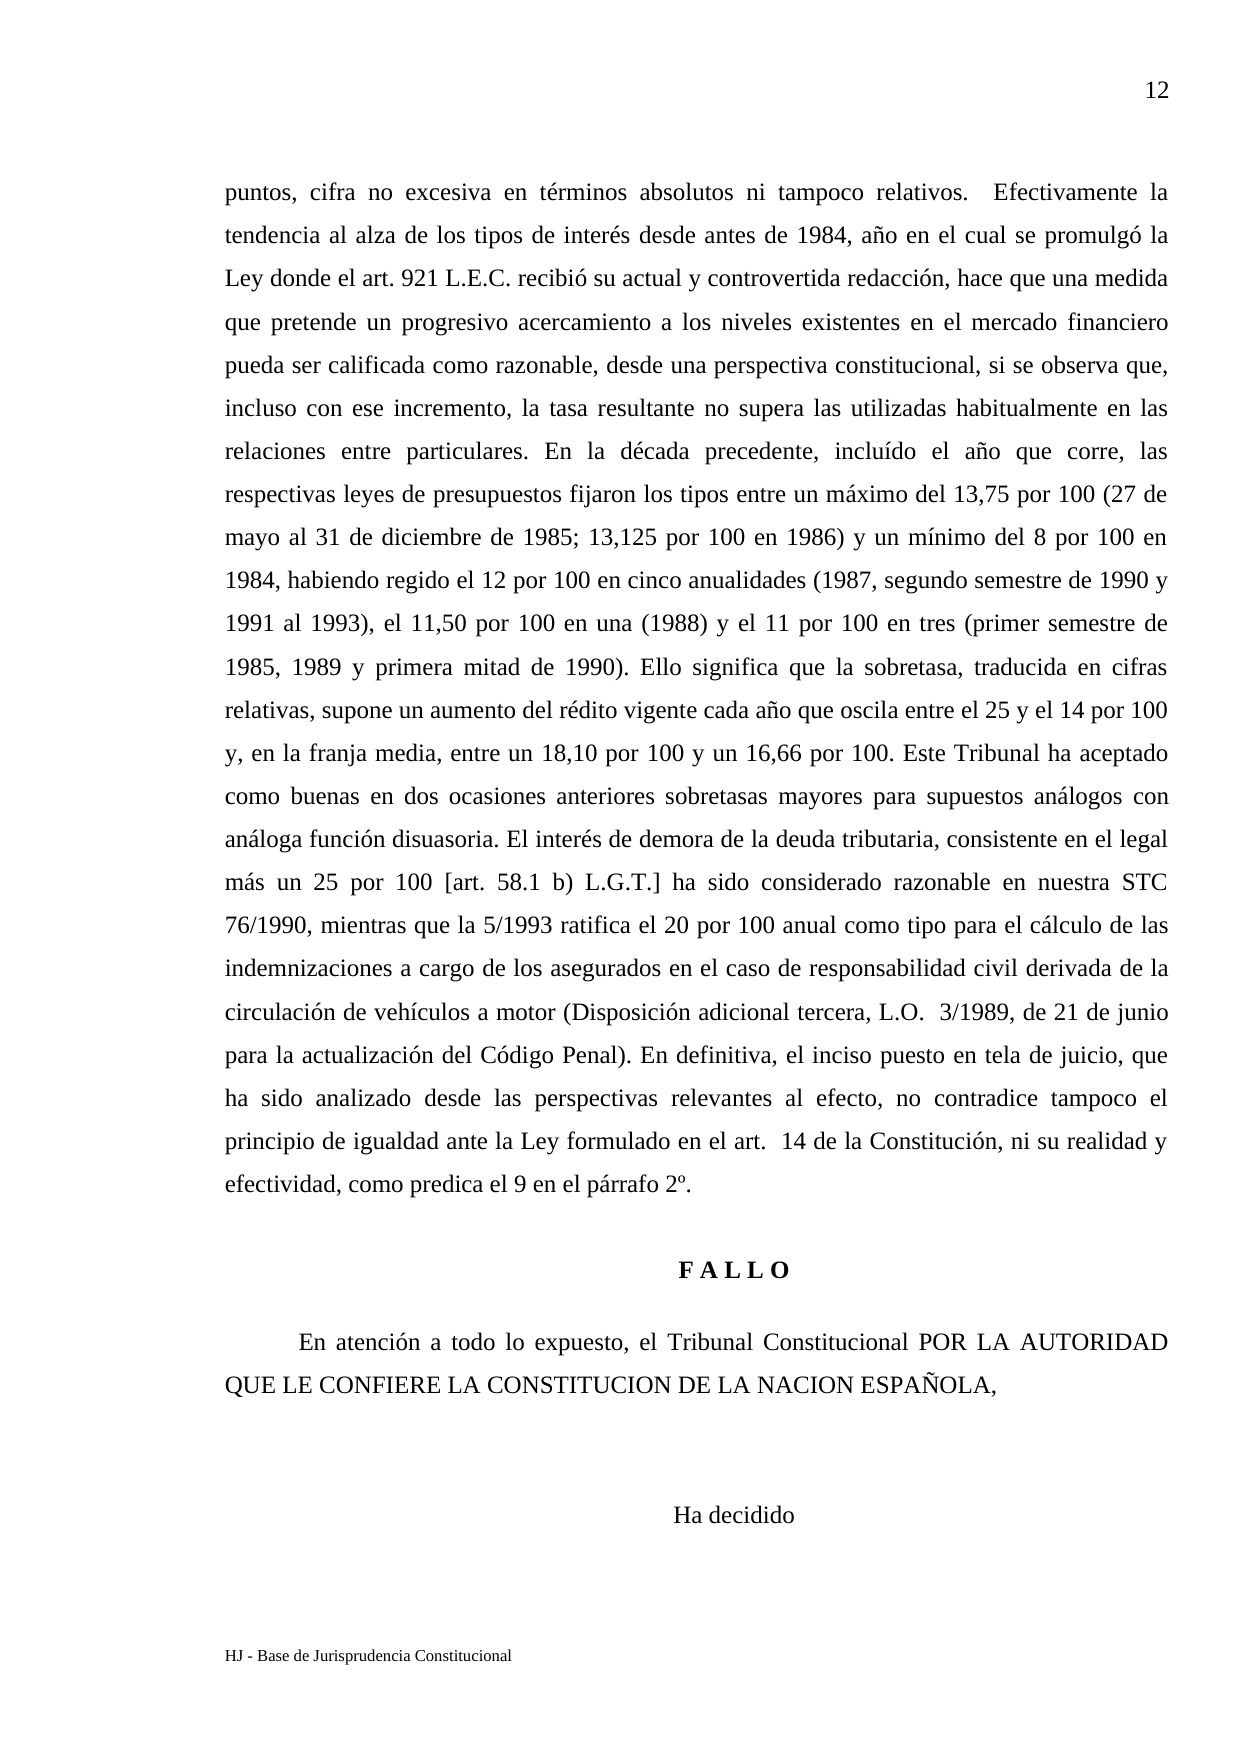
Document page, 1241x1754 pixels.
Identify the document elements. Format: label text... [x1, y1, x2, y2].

text Ha decidido [224, 1500, 1169, 1528]
text En atención a todo lo expuesto, el Tribunal Constitucional POR LA AUTORIDAD QUE LE CONFIERE LA CONSTITUCION DE LA NACION ESPAÑOLA, [224, 1327, 1169, 1399]
subtitle F A L L O [224, 1255, 1169, 1284]
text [224, 177, 1169, 1198]
